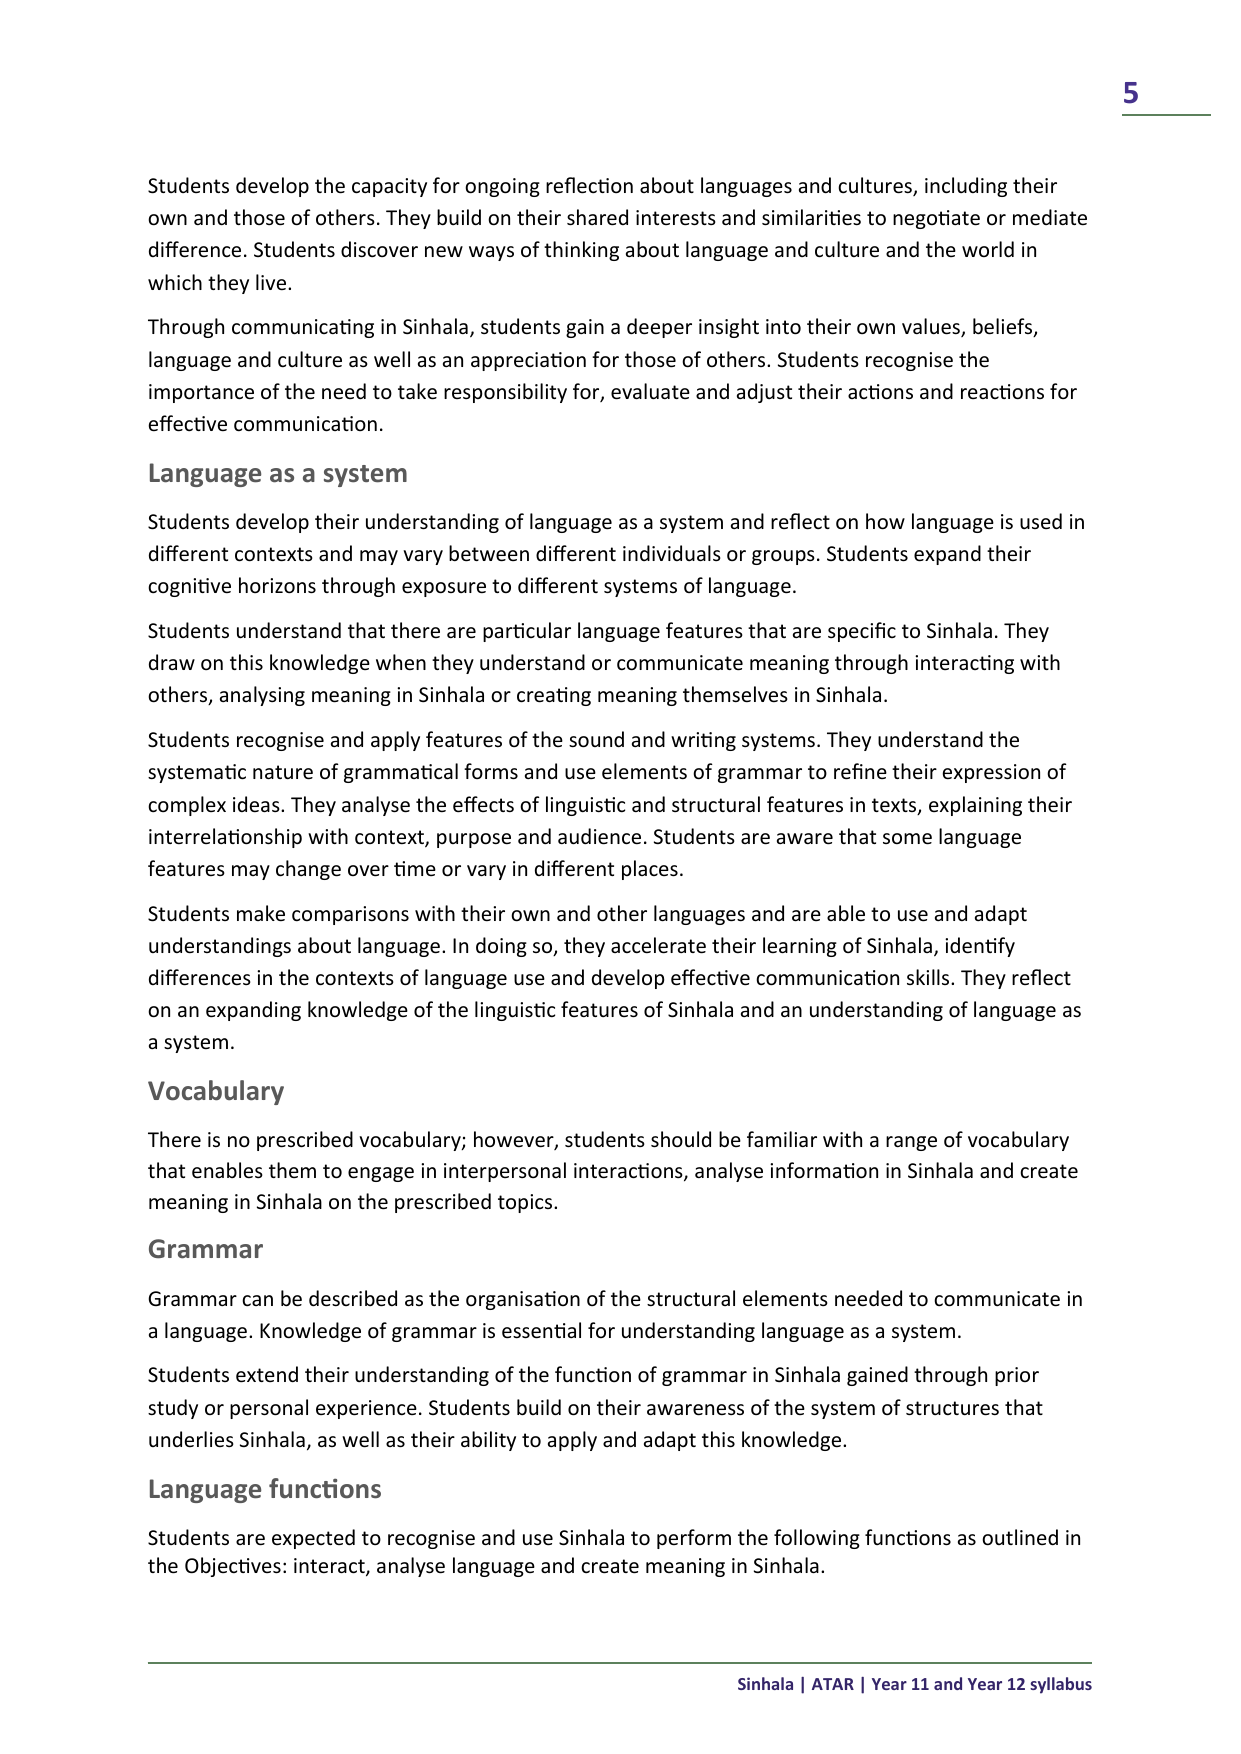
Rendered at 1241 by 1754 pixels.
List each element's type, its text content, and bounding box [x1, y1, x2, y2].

subtitle Language functions [148, 1470, 1092, 1505]
text There is no prescribed vocabulary; however, students should be familiar with a range of vocabulary that enables them to engage in interpersonal interactions, analyse information in Sinhala and create meaning in Sinhala on the prescribed topics. [148, 1126, 1092, 1215]
subtitle Grammar [148, 1230, 1092, 1266]
text Students make comparisons with their own and other languages and are able to use and adapt understandings about language. In doing so, they accelerate their learning of Sinhala, identify differences in the contexts of language use and develop effective communication skills. They reflect on an expanding knowledge of the linguistic features of Sinhala and an understanding of language as a system. [148, 899, 1092, 1056]
text Grammar can be described as the organisation of the structural elements needed to communicate in a language. Knowledge of grammar is essential for understanding language as a system. [148, 1284, 1092, 1344]
text Students recognise and apply features of the sound and writing systems. They understand the systematic nature of grammatical forms and use elements of grammar to refine their expression of complex ideas. They analyse the effects of linguistic and structural features in texts, explaining their interrelationship with context, purpose and audience. Students are aware that some language features may change over time or vary in different places. [148, 725, 1092, 882]
text Students develop the capacity for ongoing reflection about languages and cultures, including their own and those of others. They build on their shared interests and similarities to negotiate or mediate difference. Students discover new ways of thinking about language and culture and the world in which they live. [148, 171, 1092, 296]
text Students understand that there are particular language features that are specific to Sinhala. They draw on this knowledge when they understand or communicate meaning through interacting with others, analysing meaning in Sinhala or creating meaning themselves in Sinhala. [148, 616, 1092, 709]
subtitle Vocabulary [148, 1072, 1092, 1108]
text Students extend their understanding of the function of grammar in Sinhala gained through prior study or personal experience. Students build on their awareness of the system of structures that underlies Sinhala, as well as their ability to apply and adapt this knowledge. [148, 1361, 1092, 1453]
text Students are expected to recognise and use Sinhala to perform the following functions as outlined in the Objectives: interact, analyse language and create meaning in Sinhala. [148, 1523, 1092, 1579]
subtitle Language as a system [148, 454, 1092, 489]
text Students develop their understanding of language as a system and reflect on how language is used in different contexts and may vary between different individuals or groups. Students expand their cognitive horizons through exposure to different systems of language. [148, 507, 1092, 599]
text Through communicating in Sinhala, students gain a deeper insight into their own values, beliefs, language and culture as well as an appreciation for those of others. Students recognise the importance of the need to take responsibility for, evaluate and adjust their actions and reactions for effective communication. [148, 312, 1092, 437]
